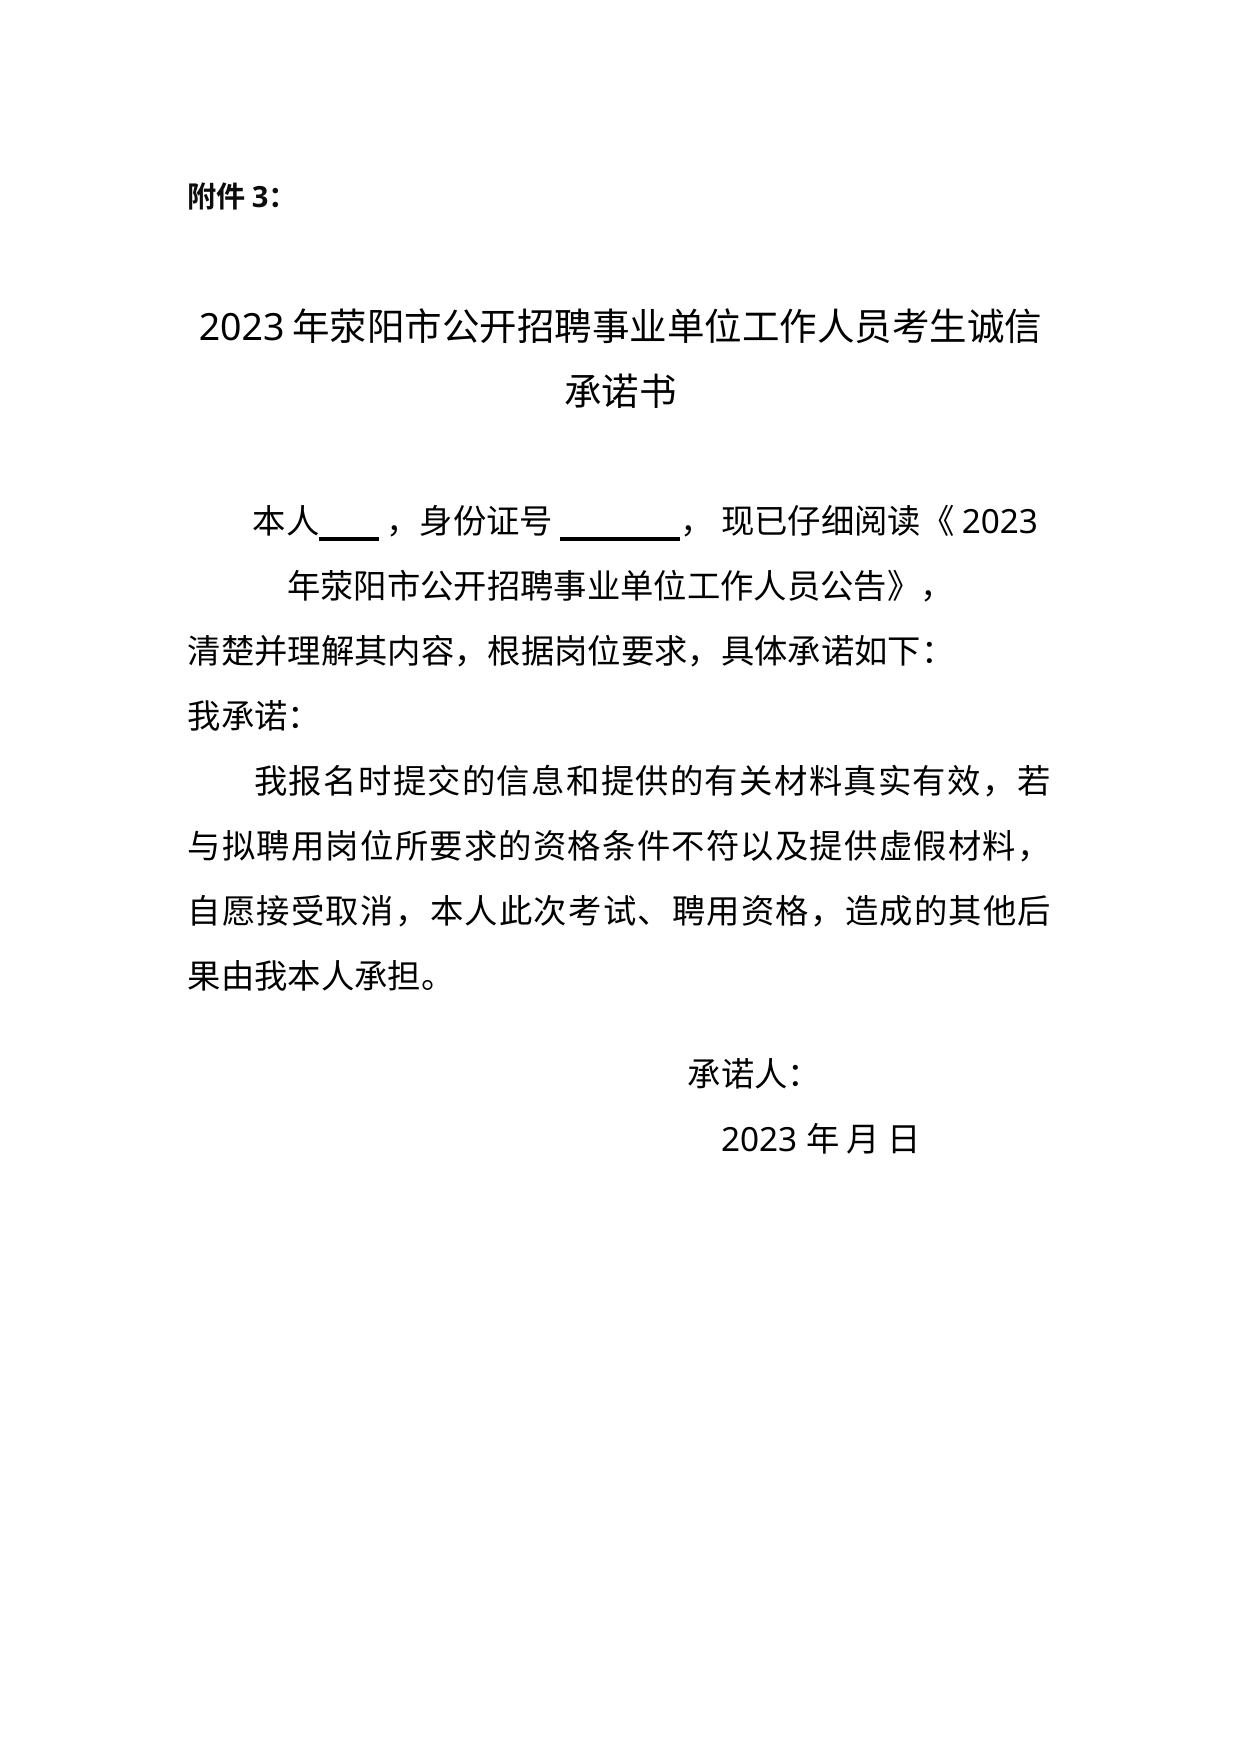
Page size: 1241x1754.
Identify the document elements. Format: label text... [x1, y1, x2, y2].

text 附件3： [187, 162, 1053, 227]
text 我报名时提交的信息和提供的有关材料真实有效，若与拟聘用岗位所要求的资格条件不符以及提供虚假材料，自愿接受取消，本人此次考试、聘用资格，造成的其他后果由我本人承担。 [187, 747, 1053, 1007]
text 本人 ，身份证号 ， 现已仔细阅读《 2023 年荥阳市公开招聘事业单位工作人员公告》， [187, 487, 1053, 617]
text 我承诺： [187, 682, 1053, 747]
text 2023 年 月 日 [187, 1104, 1053, 1169]
text 2023年荥阳市公开招聘事业单位工作人员考生诚信承诺书 [187, 292, 1053, 422]
text 清楚并理解其内容，根据岗位要求，具体承诺如下： [187, 617, 1053, 682]
text 承诺人： [187, 1039, 1053, 1104]
